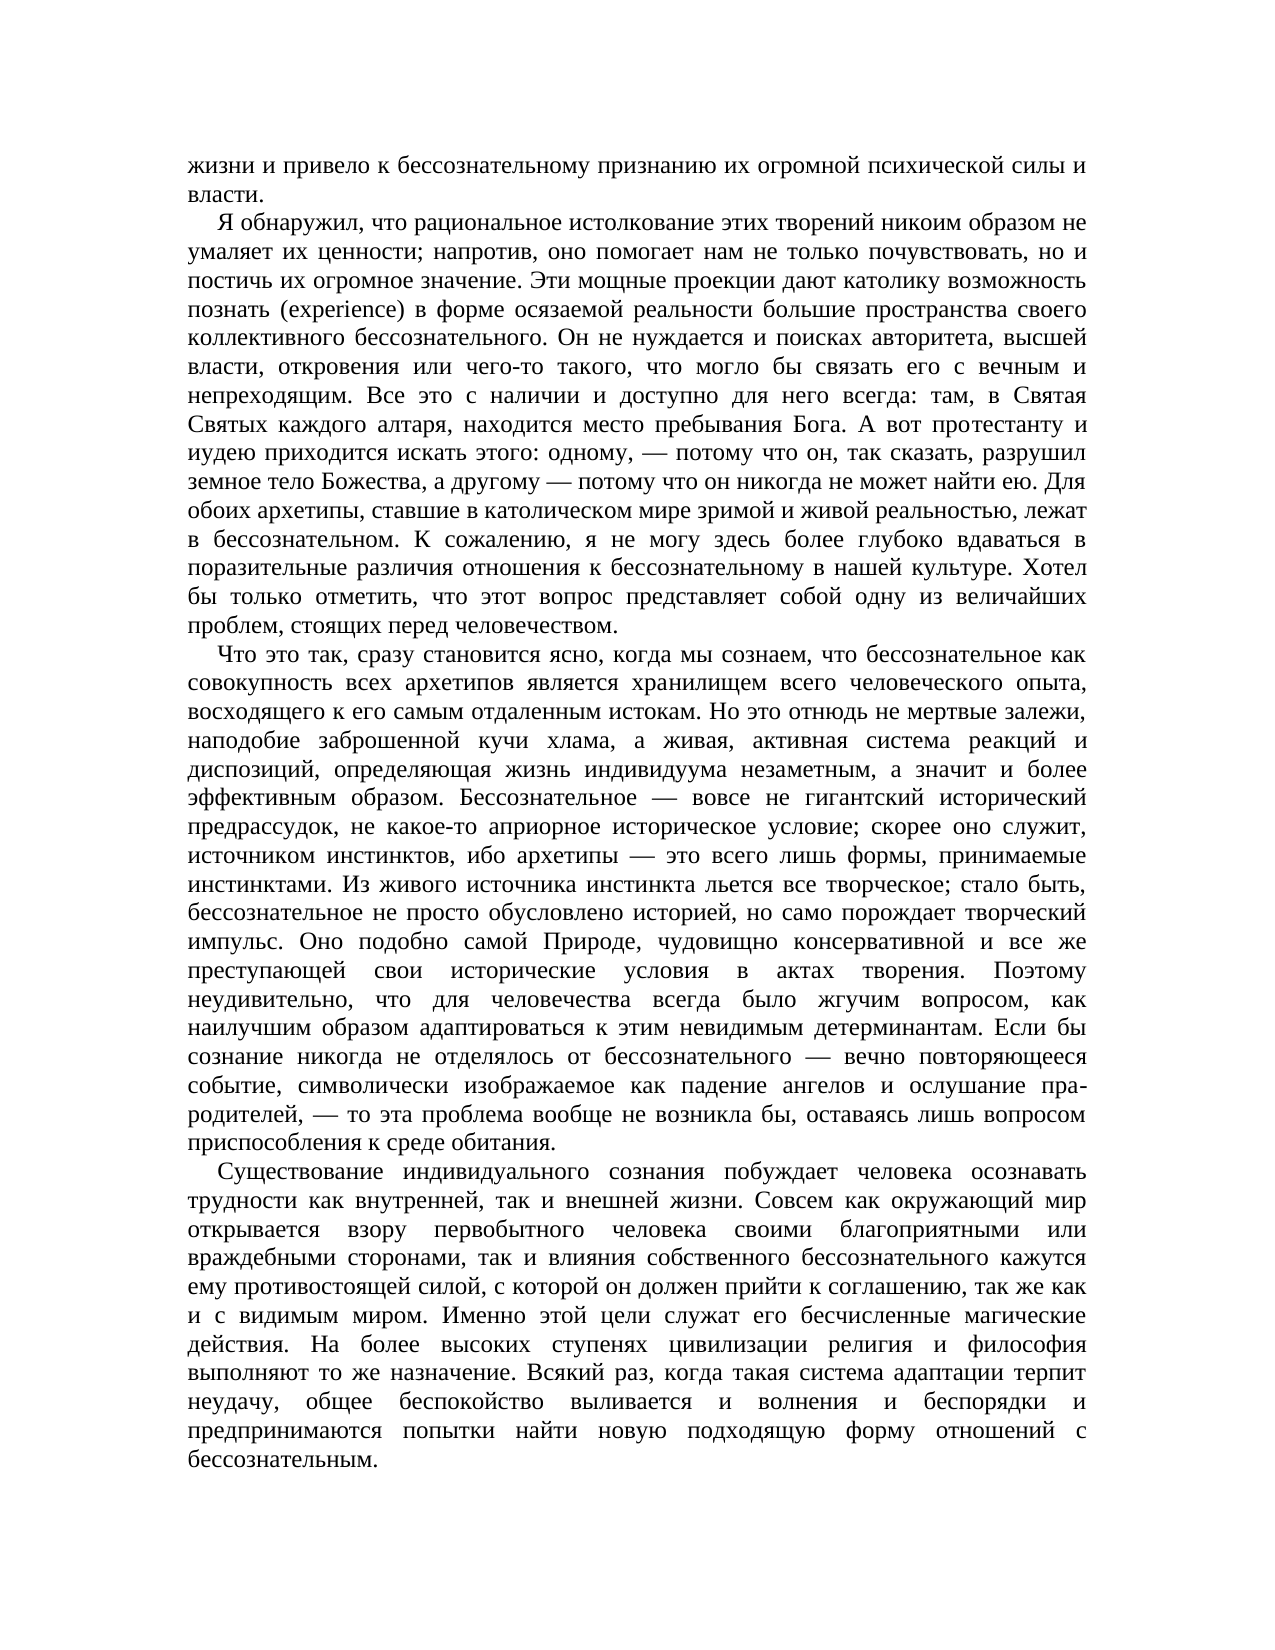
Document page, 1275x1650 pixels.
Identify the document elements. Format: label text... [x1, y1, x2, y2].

text Что это так, сразу становится ясно, когда мы сознаем, что бессознательное как совокупность всех архетипов является хранилищем всего человеческого опыта, восходящего к его самым отдаленным истокам. Но это отнюдь не мертвые залежи, наподобие заброшенной кучи хлама, а живая, активная система реакций и диспозиций, определяющая жизнь индивидуума незаметным, а значит и более эффективным образом. Бессознательное — вовсе не гигантский исторический предрассудок, не какое-то априорное историческое условие; скорее оно служит, источником инстинктов, ибо архетипы — это всего лишь формы, принимаемые инстинктами. Из живого источника инстинкта льется все творческое; стало быть, бессознательное не просто обусловлено историей, но само порождает творческий импульс. Оно подобно самой Природе, чудовищно консервативной и все же преступающей свои исторические условия в актах творения. Поэтому неудивительно, что для человечества всегда было жгучим вопросом, как наилучшим образом адаптироваться к этим невидимым детерминантам. Если бы сознание никогда не отделялось от бессознательного — вечно повторяющееся событие, символически изображаемое как падение ангелов и ослушание прародителей, — то эта проблема вообще не возникла бы, оставаясь лишь вопросом приспособления к среде обитания. [187, 639, 1087, 1156]
text Я обнаружил, что рациональное истолкование этих творений никоим образом не умаляет их ценности; напротив, оно помогает нам не только почувствовать, но и постичь их огромное значение. Эти мощные проекции дают католику возможность познать (experience) в форме осязаемой реальности большие пространства своего коллективного бессознательного. Он не нуждается и поисках авторитета, высшей власти, откровения или чего-то такого, что могло бы связать его с вечным и непреходящим. Все это с наличии и доступно для него всегда: там, в Святая Святых каждого алтаря, находится место пребывания Бога. А вот протестанту и иудею приходится искать этого: одному, — потому что он, так сказать, разрушил земное тело Божества, а другому — потому что он никогда не может найти ею. Для обоих архетипы, ставшие в католическом мире зримой и живой реальностью, лежат в бессознательном. К сожалению, я не могу здесь более глубоко вдаваться в поразительные различия отношения к бессознательному в нашей культуре. Хотел бы только отметить, что этот вопрос представляет собой одну из величайших проблем, стоящих перед человечеством. [187, 207, 1087, 639]
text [187, 150, 1087, 207]
text Существование индивидуального сознания побуждает человека осознавать трудности как внутренней, так и внешней жизни. Совсем как окружающий мир открывается взору первобытного человека своими благоприятными или враждебными сторонами, так и влияния собственного бессознательного кажутся ему противостоящей силой, с которой он должен прийти к соглашению, так же как и с видимым миром. Именно этой цели служат его бесчисленные магические действия. На более высоких ступенях цивилизации религия и философия выполняют то же назначение. Всякий раз, когда такая система адаптации терпит неудачу, общее беспокойство выливается и волнения и беспорядки и предпринимаются попытки найти новую подходящую форму отношений с бессознательным. [187, 1156, 1087, 1472]
